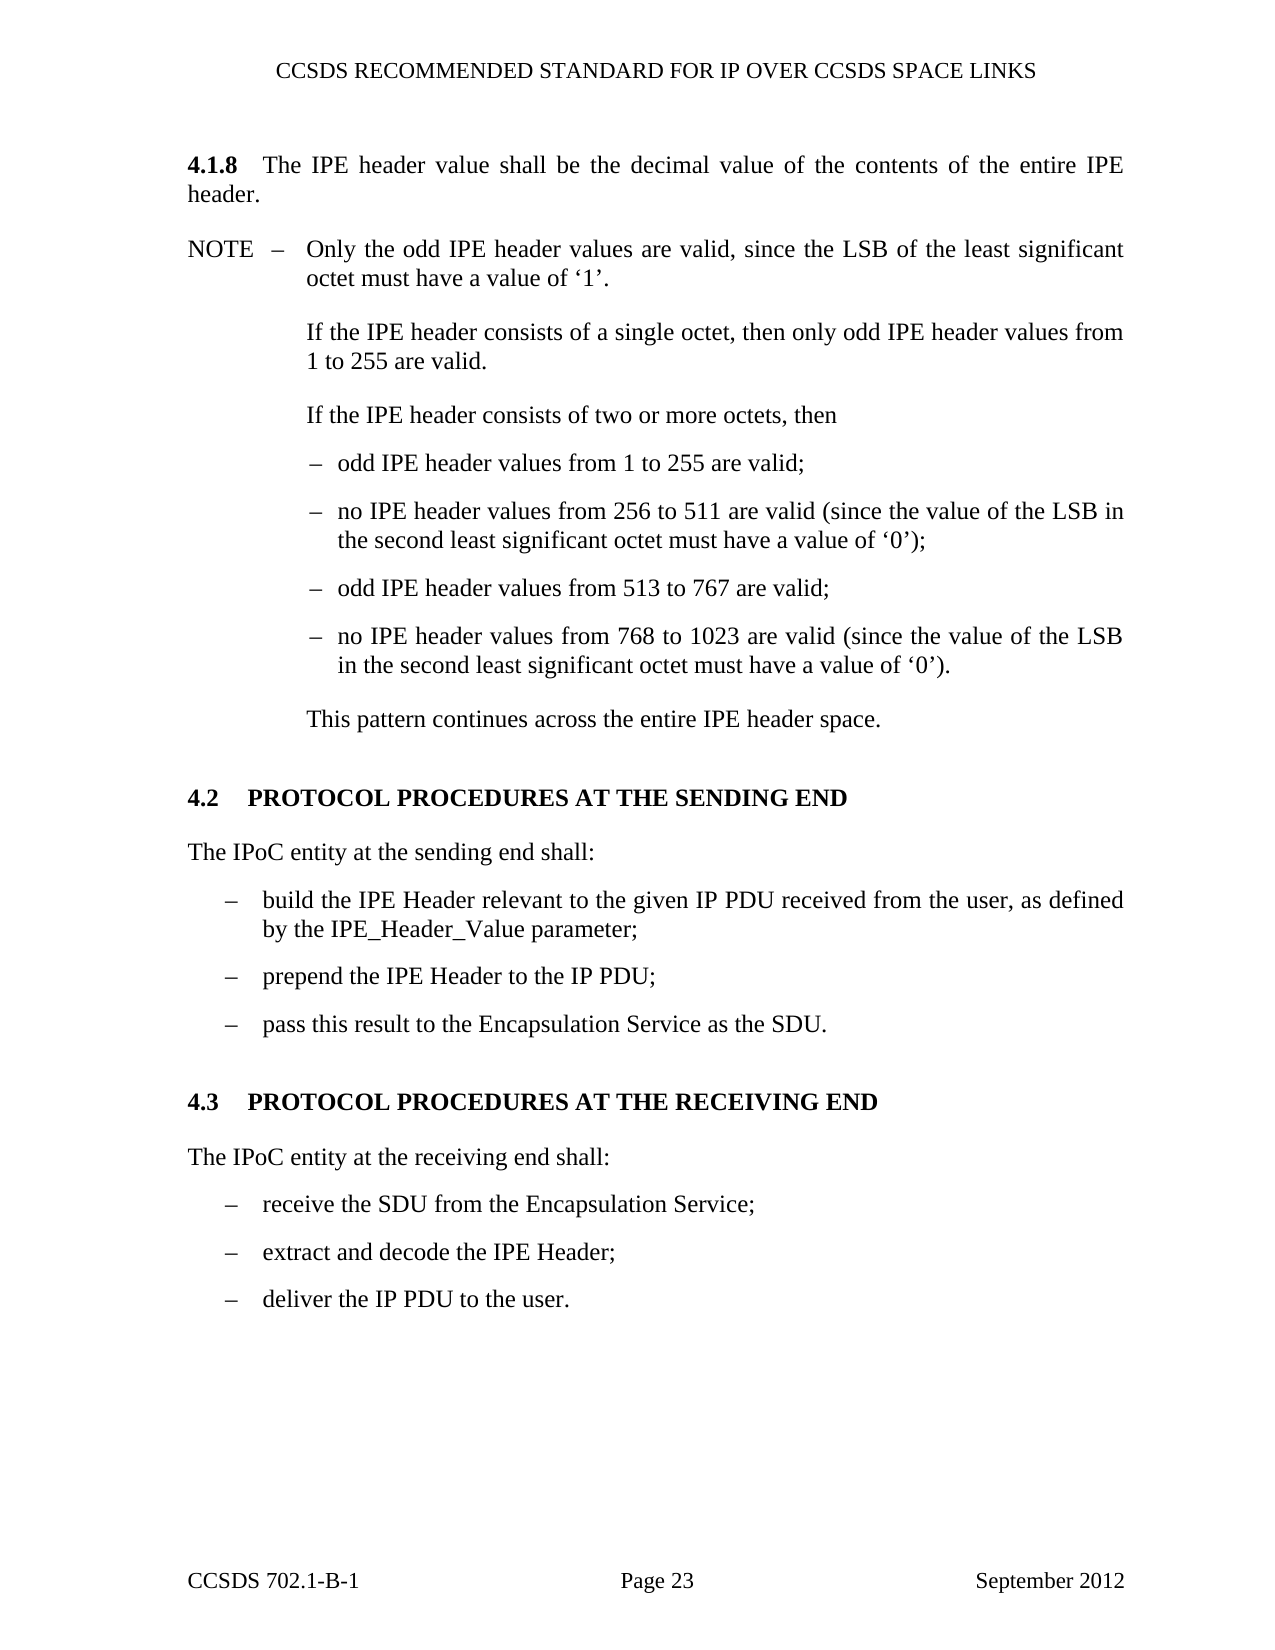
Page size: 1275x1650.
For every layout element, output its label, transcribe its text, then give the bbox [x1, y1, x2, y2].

text The IPoC entity at the receiving end shall: [187, 1141, 1125, 1170]
subtitle Protocol Procedures at the Receiving End [187, 1087, 1125, 1116]
list deliver the IP PDU to the user. [225, 1284, 1125, 1313]
list extract and decode the IPE Header; [225, 1237, 1125, 1265]
text The IPE header value shall be the decimal value of the contents of the entire IPE header. [187, 150, 1125, 208]
text If the IPE header consists of a single octet, then only odd IPE header values from 1 to 255 are valid. [187, 317, 1125, 375]
list no IPE header values from 256 to 511 are valid (since the value of the LSB in the second least significant octet must have a value of ‘0’); [309, 496, 1125, 554]
list odd IPE header values from 1 to 255 are valid; [309, 448, 1125, 477]
subtitle Protocol Procedures at the Sending End [187, 783, 1125, 812]
text This pattern continues across the entire IPE header space. [187, 704, 1125, 733]
list prepend the IPE Header to the IP PDU; [225, 961, 1125, 990]
list build the IPE Header relevant to the given IP PDU received from the user, as defined by the IPE_Header_Value parameter; [225, 885, 1125, 942]
text NOTE – Only the odd IPE header values are valid, since the LSB of the least significant octet must have a value of ‘1’. [187, 233, 1125, 292]
list pass this result to the Encapsulation Service as the SDU. [225, 1009, 1125, 1037]
list odd IPE header values from 513 to 767 are valid; [309, 573, 1125, 602]
text The IPoC entity at the sending end shall: [187, 837, 1125, 866]
text If the IPE header consists of two or more octets, then [187, 400, 1125, 429]
list receive the SDU from the Encapsulation Service; [225, 1189, 1125, 1218]
list no IPE header values from 768 to 1023 are valid (since the value of the LSB in the second least significant octet must have a value of ‘0’). [309, 621, 1125, 679]
